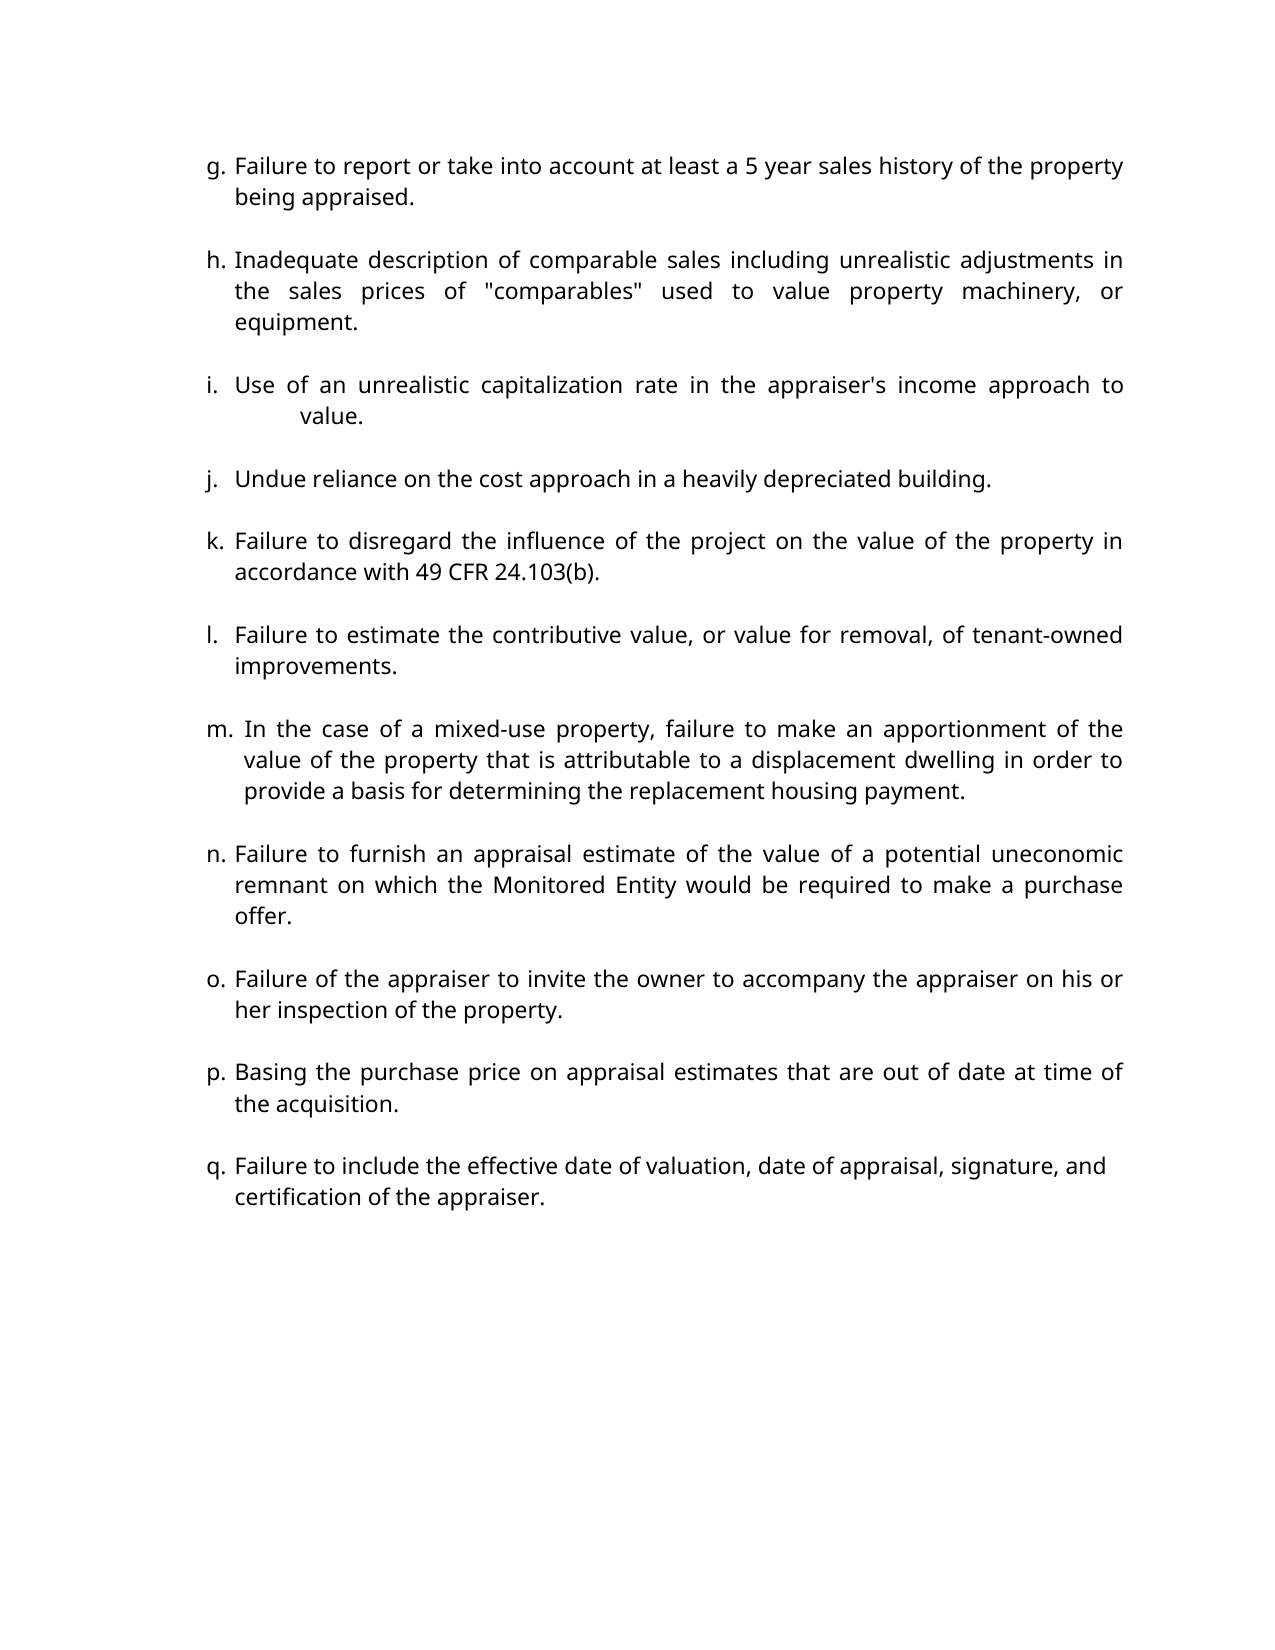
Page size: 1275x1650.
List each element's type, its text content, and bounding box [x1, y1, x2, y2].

text certification of the appraiser. [150, 1181, 1125, 1212]
text k. Failure to disregard the influence of the project on the value of the property in accordance with 49 CFR 24.103(b). [150, 525, 1125, 587]
text q. Failure to include the effective date of valuation, date of appraisal, signature, and [150, 1150, 1125, 1181]
text o. Failure of the appraiser to invite the owner to accompany the appraiser on his or her inspection of the property. [150, 962, 1125, 1025]
text l. Failure to estimate the contributive value, or value for removal, of tenant-owned improvements. [178, 619, 1125, 681]
text i. Use of an unrealistic capitalization rate in the appraiser's income approach to value. [150, 369, 1125, 431]
text p. Basing the purchase price on appraisal estimates that are out of date at time of the acquisition. [159, 1056, 1125, 1119]
text g. Failure to report or take into account at least a 5 year sales history of the property being appraised. [169, 150, 1125, 212]
text n. Failure to furnish an appraisal estimate of the value of a potential uneconomic remnant on which the Monitored Entity would be required to make a purchase offer. [150, 837, 1125, 931]
text h. Inadequate description of comparable sales including unrealistic adjustments in the sales prices of "comparables" used to value property machinery, or equipment. [150, 244, 1125, 337]
text j. Undue reliance on the cost approach in a heavily depreciated building. [150, 462, 1125, 494]
text m. In the case of a mixed-use property, failure to make an apportionment of the value of the property that is attributable to a displacement dwelling in order to provide a basis for determining the replacement housing payment. [159, 712, 1125, 806]
